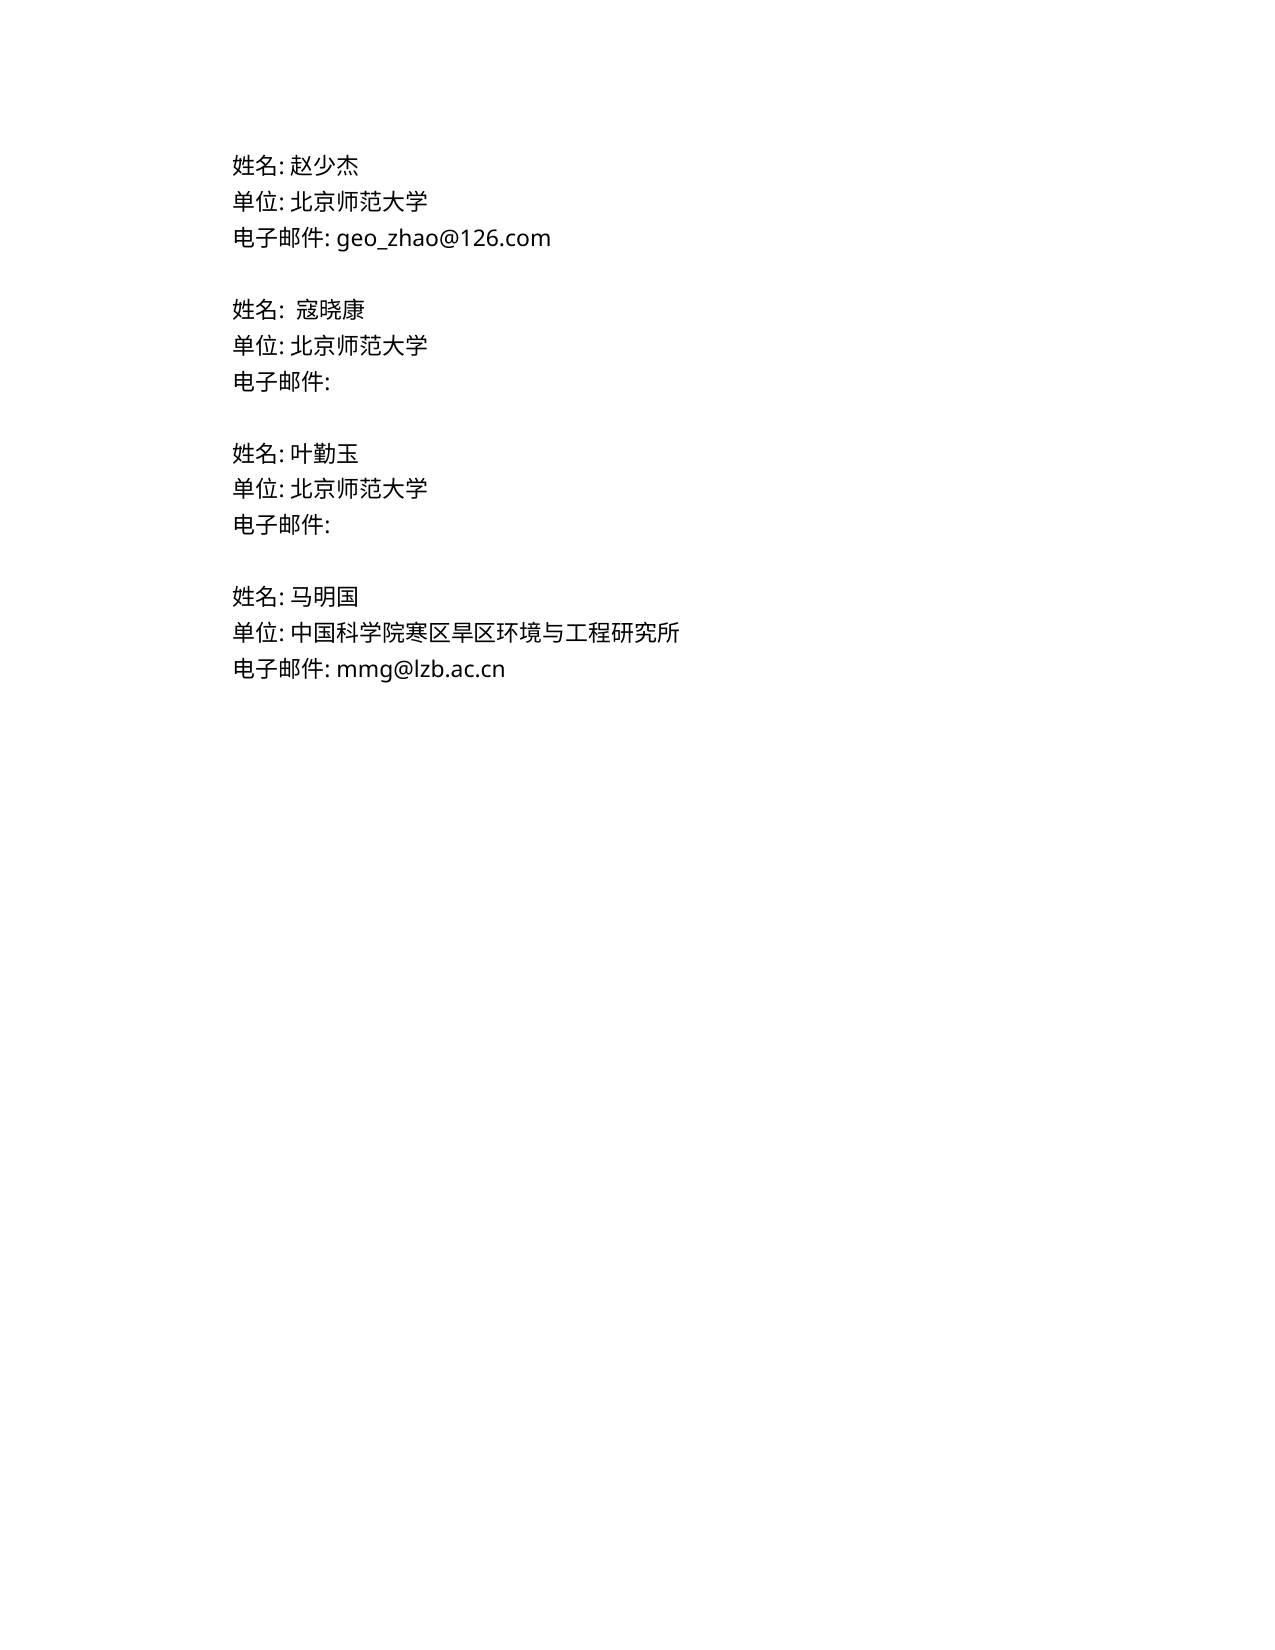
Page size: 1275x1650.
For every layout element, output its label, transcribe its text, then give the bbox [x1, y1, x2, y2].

text 姓名: 赵少杰 单位: 北京师范大学 电子邮件: geo_zhao@126.com 姓名: 寇晓康 单位: 北京师范大学 电子邮件: 姓名: 叶勤玉 单位: 北京师范大学 电子邮件: 姓名: 马明国 单位: 中国科学院寒区旱区环境与工程研究所 电子邮件: mmg@lzb.ac.cn [232, 150, 1087, 756]
